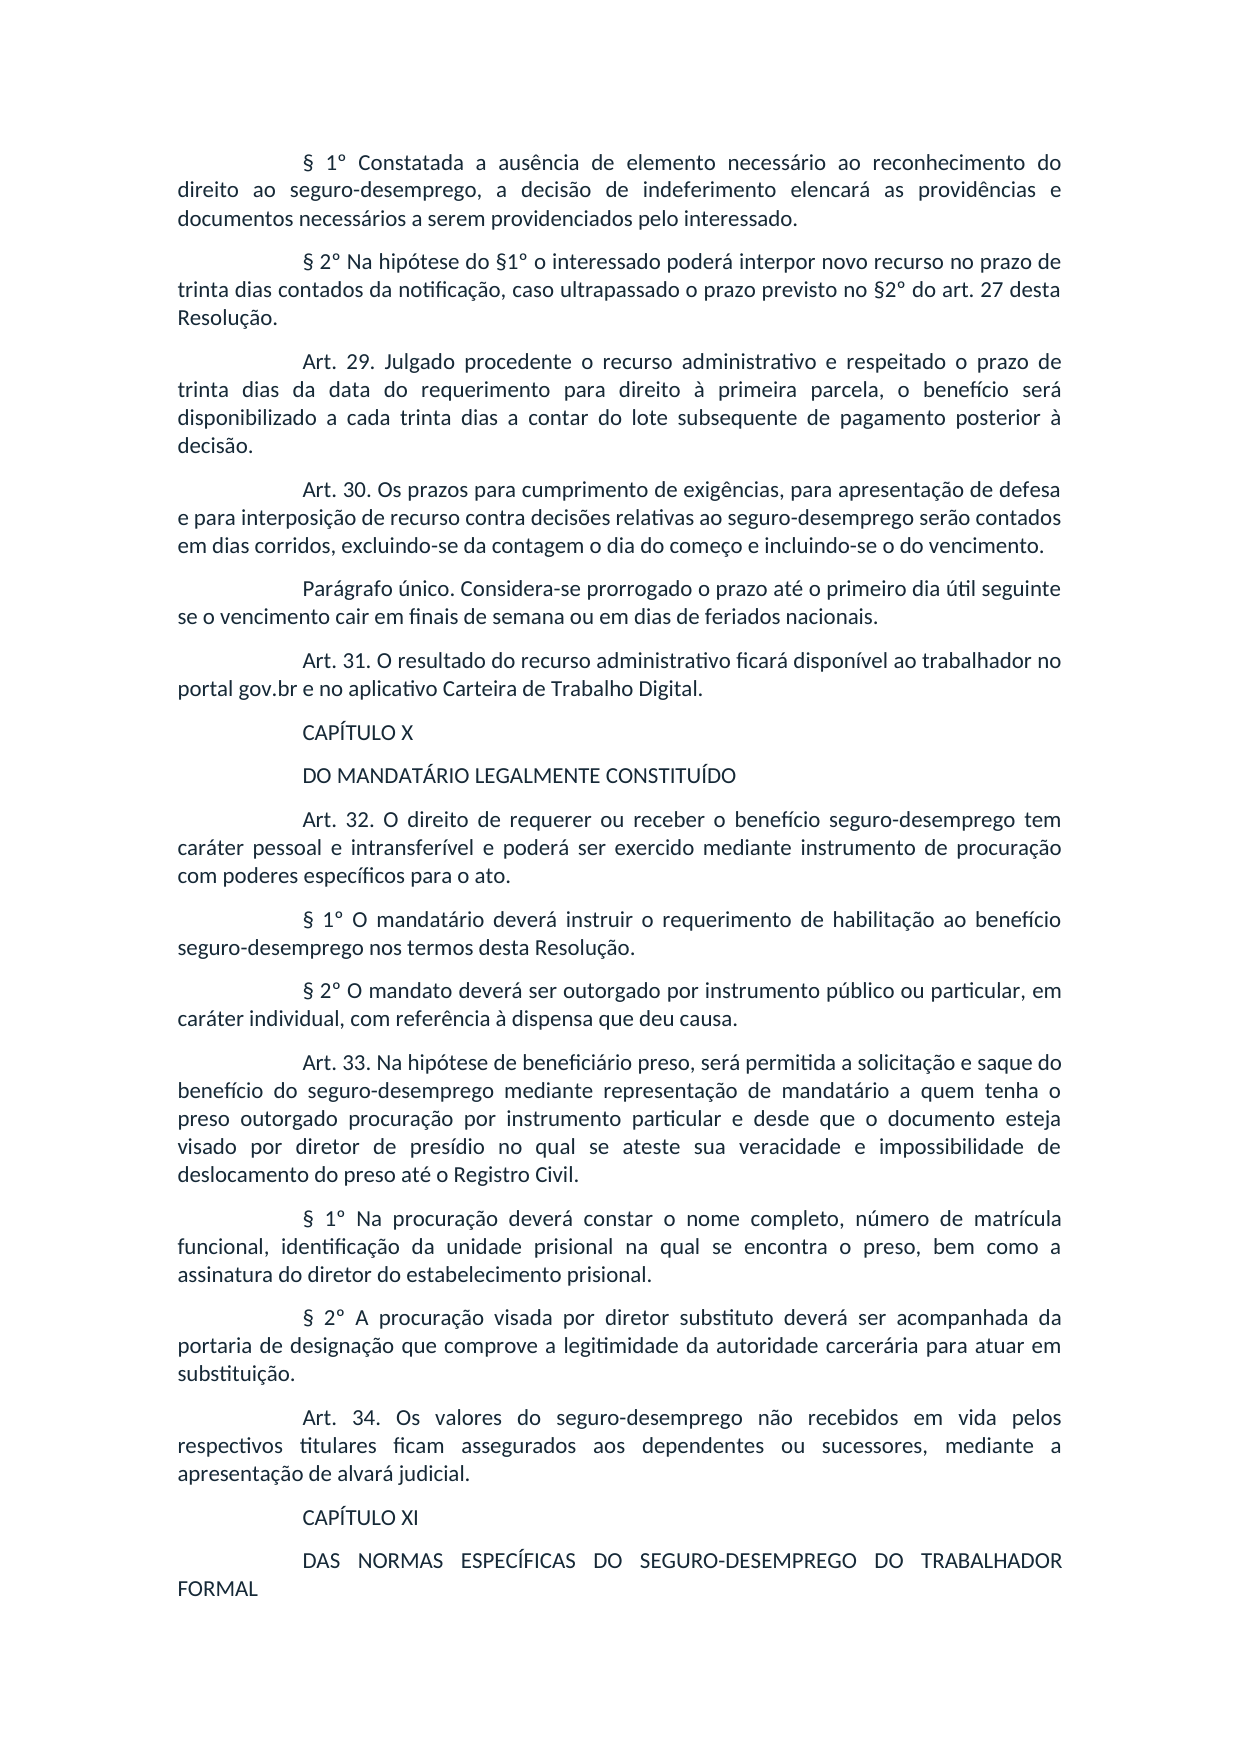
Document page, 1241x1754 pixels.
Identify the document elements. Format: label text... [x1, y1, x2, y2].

text § 2º A procuração visada por diretor substituto deverá ser acompanhada da portaria de designação que comprove a legitimidade da autoridade carcerária para atuar em substituição. [177, 1303, 1063, 1387]
text Art. 29. Julgado procedente o recurso administrativo e respeitado o prazo de trinta dias da data do requerimento para direito à primeira parcela, o benefício será disponibilizado a cada trinta dias a contar do lote subsequente de pagamento posterior à decisão. [177, 347, 1063, 459]
text CAPÍTULO XI [177, 1503, 1063, 1531]
text Art. 32. O direito de requerer ou receber o benefício seguro-desemprego tem caráter pessoal e intransferível e poderá ser exercido mediante instrumento de procuração com poderes específicos para o ato. [177, 805, 1063, 889]
text Art. 34. Os valores do seguro-desemprego não recebidos em vida pelos respectivos titulares ficam assegurados aos dependentes ou sucessores, mediante a apresentação de alvará judicial. [177, 1403, 1063, 1487]
text Art. 33. Na hipótese de beneficiário preso, será permitida a solicitação e saque do benefício do seguro-desemprego mediante representação de mandatário a quem tenha o preso outorgado procuração por instrumento particular e desde que o documento esteja visado por diretor de presídio no qual se ateste sua veracidade e impossibilidade de deslocamento do preso até o Registro Civil. [177, 1048, 1063, 1188]
text Parágrafo único. Considera-se prorrogado o prazo até o primeiro dia útil seguinte se o vencimento cair em finais de semana ou em dias de feriados nacionais. [177, 574, 1063, 630]
text Art. 30. Os prazos para cumprimento de exigências, para apresentação de defesa e para interposição de recurso contra decisões relativas ao seguro-desemprego serão contados em dias corridos, excluindo-se da contagem o dia do começo e incluindo-se o do vencimento. [177, 475, 1063, 559]
text § 1º O mandatário deverá instruir o requerimento de habilitação ao benefício seguro-desemprego nos termos desta Resolução. [177, 905, 1063, 961]
text § 1º Na procuração deverá constar o nome completo, número de matrícula funcional, identificação da unidade prisional na qual se encontra o preso, bem como a assinatura do diretor do estabelecimento prisional. [177, 1204, 1063, 1288]
text Art. 31. O resultado do recurso administrativo ficará disponível ao trabalhador no portal gov.br e no aplicativo Carteira de Trabalho Digital. [177, 646, 1063, 702]
text § 2º Na hipótese do §1º o interessado poderá interpor novo recurso no prazo de trinta dias contados da notificação, caso ultrapassado o prazo previsto no §2º do art. 27 desta Resolução. [177, 247, 1063, 331]
text DO MANDATÁRIO LEGALMENTE CONSTITUÍDO [177, 761, 1063, 789]
text § 2º O mandato deverá ser outorgado por instrumento público ou particular, em caráter individual, com referência à dispensa que deu causa. [177, 976, 1063, 1032]
text § 1º Constatada a ausência de elemento necessário ao reconhecimento do direito ao seguro-desemprego, a decisão de indeferimento elencará as providências e documentos necessários a serem providenciados pelo interessado. [177, 148, 1063, 232]
text DAS NORMAS ESPECÍFICAS DO SEGURO-DESEMPREGO DO TRABALHADOR FORMAL [177, 1546, 1063, 1602]
text CAPÍTULO X [177, 718, 1063, 746]
